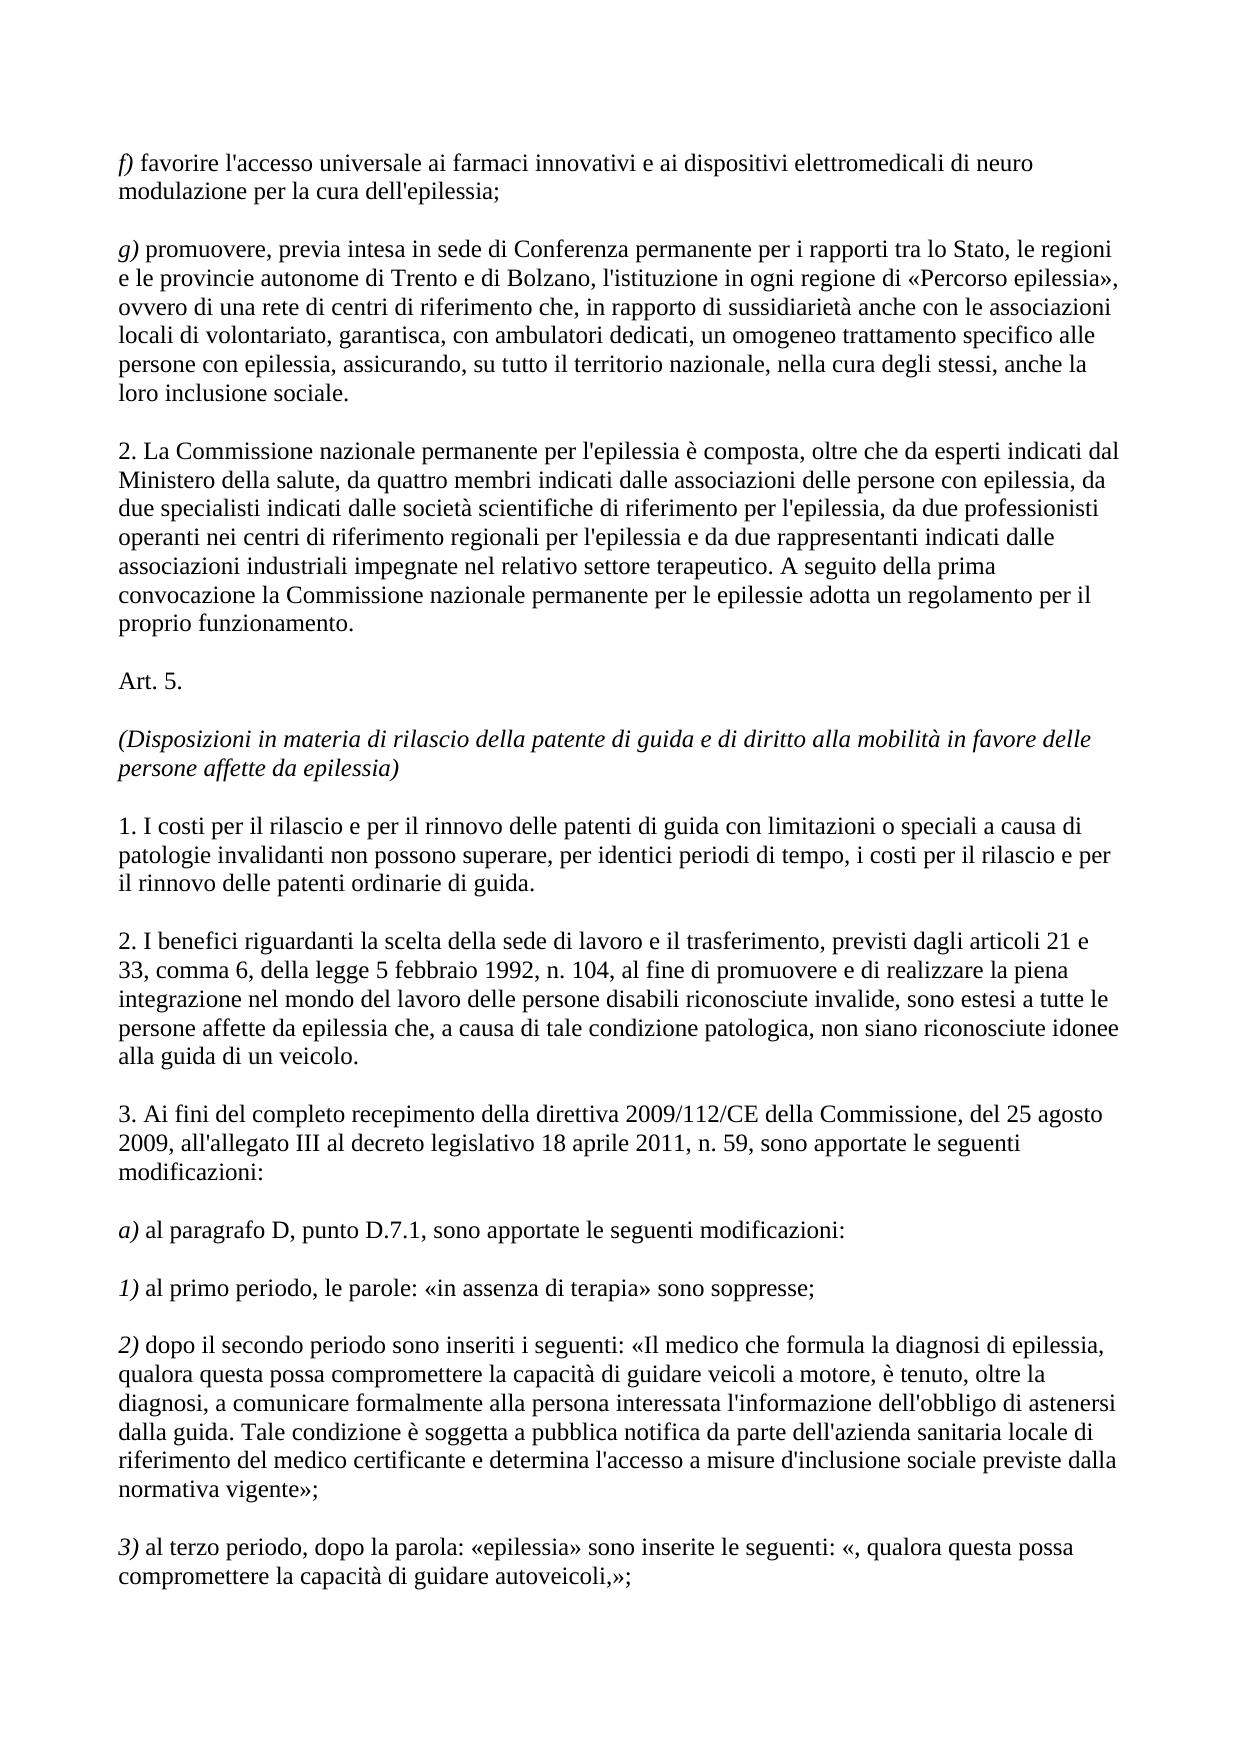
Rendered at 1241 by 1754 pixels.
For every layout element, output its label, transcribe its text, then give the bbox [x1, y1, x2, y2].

text 1) al primo periodo, le parole: «in assenza di terapia» sono soppresse; [118, 1273, 1122, 1301]
text 3. Ai fini del completo recepimento della direttiva 2009/112/CE della Commissione, del 25 agosto 2009, all'allegato III al decreto legislativo 18 aprile 2011, n. 59, sono apportate le seguenti modificazioni: [118, 1099, 1122, 1186]
text Art. 5. [118, 666, 1122, 695]
text 1. I costi per il rilascio e per il rinnovo delle patenti di guida con limitazioni o speciali a causa di patologie invalidanti non possono superare, per identici periodi di tempo, i costi per il rilascio e per il rinnovo delle patenti ordinarie di guida. [118, 811, 1122, 897]
text 2. I benefici riguardanti la scelta della sede di lavoro e il trasferimento, previsti dagli articoli 21 e 33, comma 6, della legge 5 febbraio 1992, n. 104, al fine di promuovere e di realizzare la piena integrazione nel mondo del lavoro delle persone disabili riconosciute invalide, sono estesi a tutte le persone affette da epilessia che, a causa di tale condizione patologica, non siano riconosciute idonee alla guida di un veicolo. [118, 926, 1122, 1070]
text 2) dopo il secondo periodo sono inseriti i seguenti: «Il medico che formula la diagnosi di epilessia, qualora questa possa compromettere la capacità di guidare veicoli a motore, è tenuto, oltre la diagnosi, a comunicare formalmente alla persona interessata l'informazione dell'obbligo di astenersi dalla guida. Tale condizione è soggetta a pubblica notifica da parte dell'azienda sanitaria locale di riferimento del medico certificante e determina l'accesso a misure d'inclusione sociale previste dalla normativa vigente»; [118, 1331, 1122, 1503]
text f) favorire l'accesso universale ai farmaci innovativi e ai dispositivi elettromedicali di neuro modulazione per la cura dell'epilessia; [118, 148, 1122, 205]
text 3) al terzo periodo, dopo la parola: «epilessia» sono inserite le seguenti: «, qualora questa possa compromettere la capacità di guidare autoveicoli,»; [118, 1532, 1122, 1590]
text (Disposizioni in materia di rilascio della patente di guida e di diritto alla mobilità in favore delle persone affette da epilessia) [118, 724, 1122, 782]
text 2. La Commissione nazionale permanente per l'epilessia è composta, oltre che da esperti indicati dal Ministero della salute, da quattro membri indicati dalle associazioni delle persone con epilessia, da due specialisti indicati dalle società scientifiche di riferimento per l'epilessia, da due professionisti operanti nei centri di riferimento regionali per l'epilessia e da due rappresentanti indicati dalle associazioni industriali impegnate nel relativo settore terapeutico. A seguito della prima convocazione la Commissione nazionale permanente per le epilessie adotta un regolamento per il proprio funzionamento. [118, 436, 1122, 637]
text g) promuovere, previa intesa in sede di Conferenza permanente per i rapporti tra lo Stato, le regioni e le provincie autonome di Trento e di Bolzano, l'istituzione in ogni regione di «Percorso epilessia», ovvero di una rete di centri di riferimento che, in rapporto di sussidiarietà anche con le associazioni locali di volontariato, garantisca, con ambulatori dedicati, un omogeneo trattamento specifico alle persone con epilessia, assicurando, su tutto il territorio nazionale, nella cura degli stessi, anche la loro inclusione sociale. [118, 234, 1122, 407]
text a) al paragrafo D, punto D.7.1, sono apportate le seguenti modificazioni: [118, 1215, 1122, 1243]
